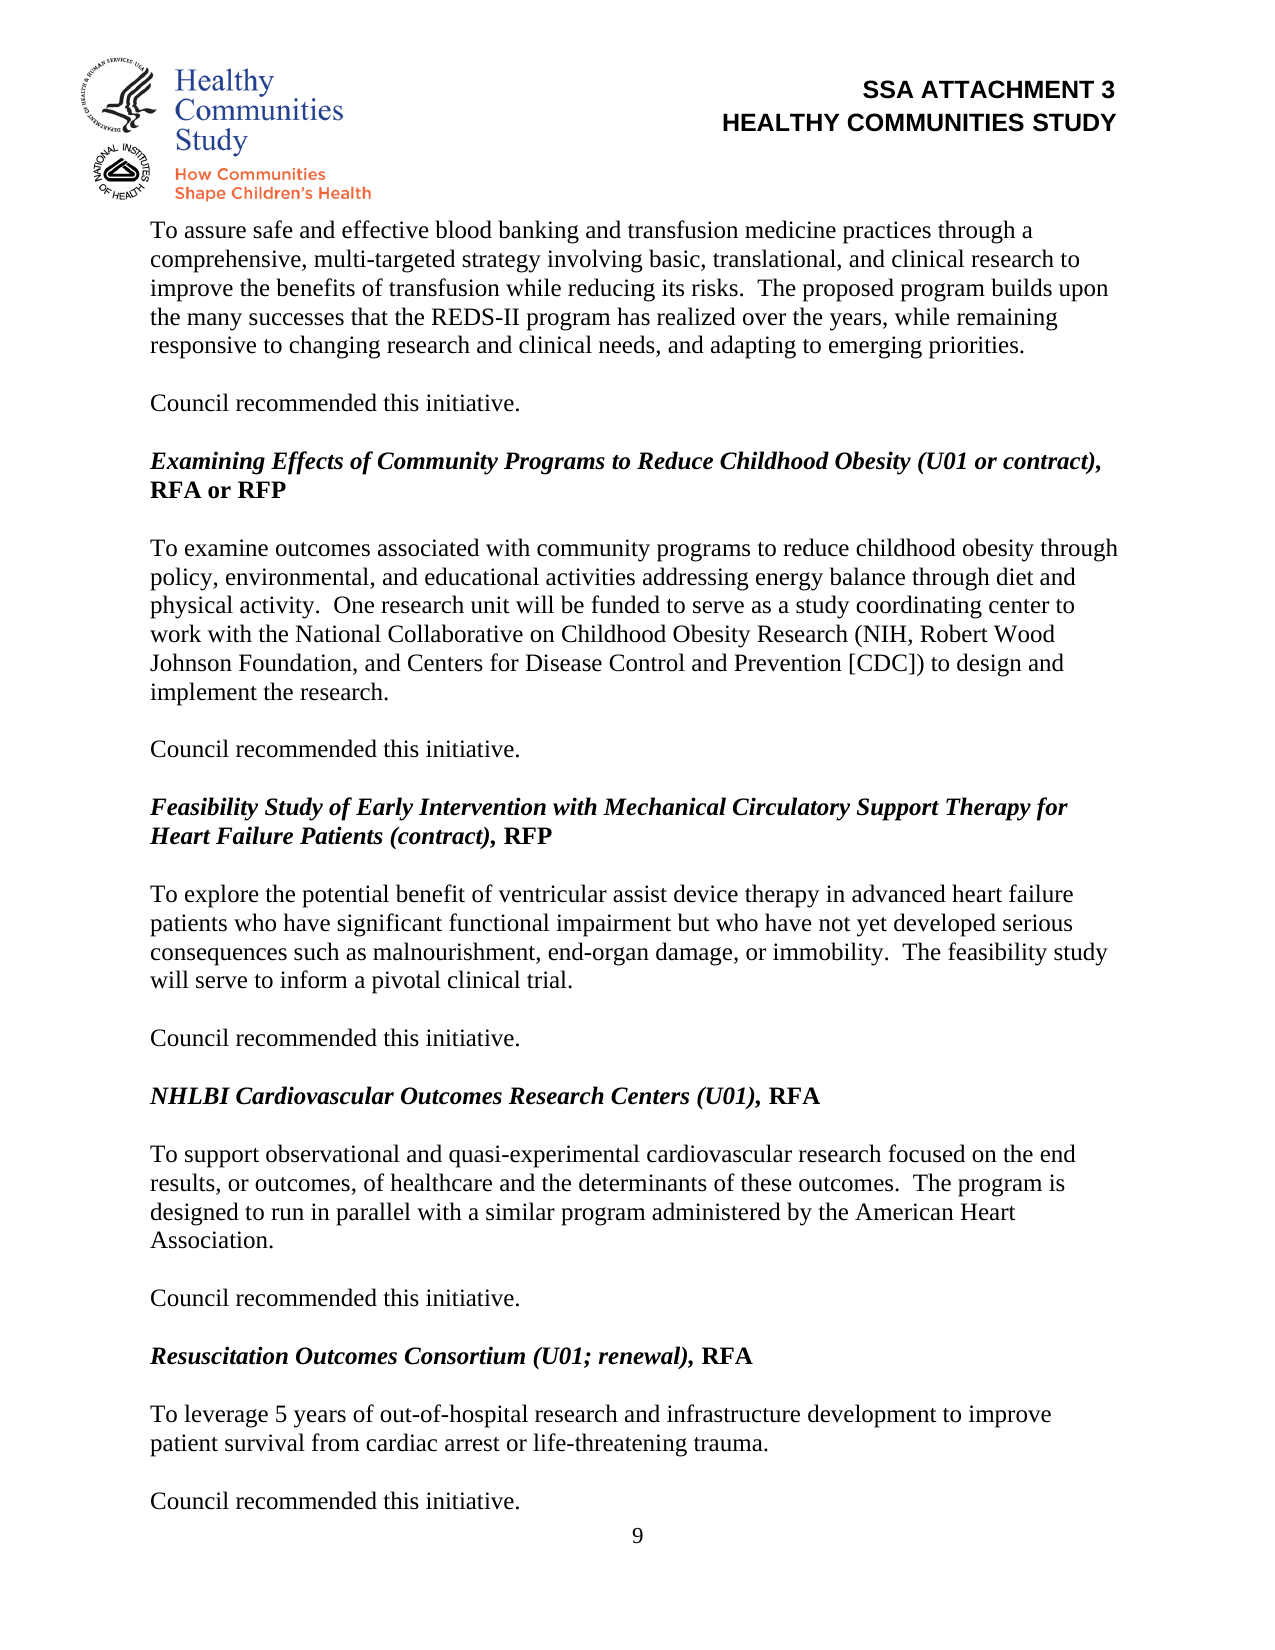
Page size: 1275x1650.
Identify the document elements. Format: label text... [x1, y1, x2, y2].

text Council recommended this initiative. [150, 734, 1125, 763]
text Examining Effects of Community Programs to Reduce Childhood Obesity (U01 or contract), RFA or RFP [150, 446, 1125, 504]
text NHLBI Cardiovascular Outcomes Research Centers (U01), RFA [150, 1081, 1125, 1110]
text To assure safe and effective blood banking and transfusion medicine practices through a comprehensive, multi-targeted strategy involving basic, translational, and clinical research to improve the benefits of transfusion while reducing its risks. The proposed program builds upon the many successes that the REDS-II program has realized over the years, while remaining responsive to changing research and clinical needs, and adapting to emerging priorities. [150, 215, 1125, 359]
text To leverage 5 years of out-of-hospital research and infrastructure development to improve patient survival from cardiac arrest or life-threatening trauma. [150, 1399, 1125, 1457]
text Council recommended this initiative. [150, 1486, 1125, 1514]
text Resuscitation Outcomes Consortium (U01; renewal), RFA [150, 1341, 1125, 1370]
text Council recommended this initiative. [150, 388, 1125, 417]
text Council recommended this initiative. [150, 1283, 1125, 1312]
text Feasibility Study of Early Intervention with Mechanical Circulatory Support Therapy for Heart Failure Patients (contract), RFP [150, 792, 1125, 850]
picture [77, 53, 375, 204]
text To explore the potential benefit of ventricular assist device therapy in advanced heart failure patients who have significant functional impairment but who have not yet developed serious consequences such as malnourishment, end-organ damage, or immobility. The feasibility study will serve to inform a pivotal clinical trial. [150, 879, 1125, 994]
text To support observational and quasi-experimental cardiovascular research focused on the end results, or outcomes, of healthcare and the determinants of these outcomes. The program is designed to run in parallel with a similar program administered by the American Heart Association. [150, 1139, 1125, 1254]
text To examine outcomes associated with community programs to reduce childhood obesity through policy, environmental, and educational activities addressing energy balance through diet and physical activity. One research unit will be funded to serve as a study coordinating center to work with the National Collaborative on Childhood Obesity Research (NIH, Robert Wood Johnson Foundation, and Centers for Disease Control and Prevention [CDC]) to design and implement the research. [150, 533, 1125, 705]
text Council recommended this initiative. [150, 1023, 1125, 1052]
